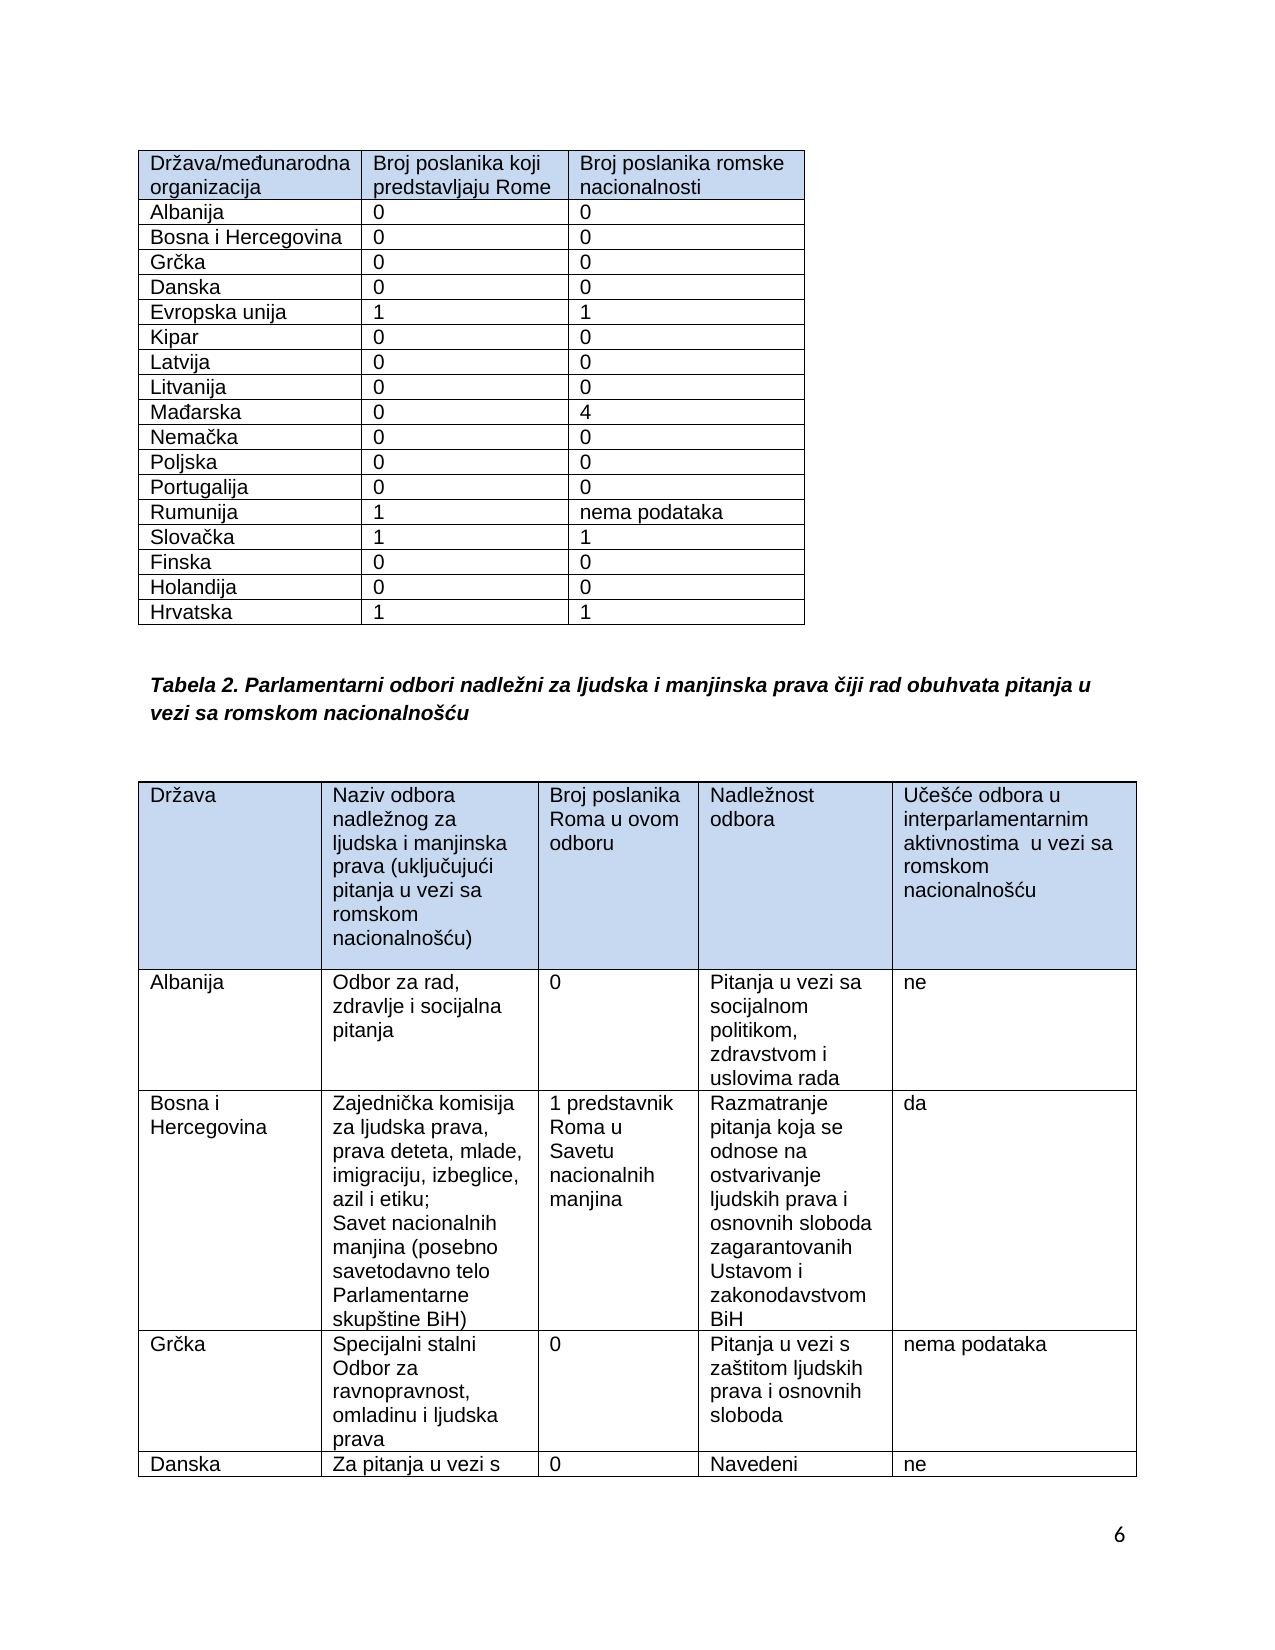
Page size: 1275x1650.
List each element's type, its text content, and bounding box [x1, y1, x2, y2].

table_cell Latvija [139, 350, 361, 374]
table_cell 0 [569, 425, 804, 449]
table_cell Grčka [139, 250, 361, 274]
table_cell 0 [569, 375, 804, 399]
table_cell 0 [362, 200, 568, 224]
table_cell nema podataka [569, 500, 804, 524]
table_cell 1 [362, 300, 568, 324]
table_cell Bosna i Hercegovina [139, 225, 361, 249]
table_header Broj poslanika koji predstavljaju Rome [362, 151, 568, 199]
table_cell 0 [569, 275, 804, 299]
table_cell 0 [362, 250, 568, 274]
table_cell 0 [362, 575, 568, 599]
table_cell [699, 1452, 892, 1476]
table_cell Kipar [139, 325, 361, 349]
table_cell 0 [362, 275, 568, 299]
table_cell ne [893, 970, 1136, 1090]
table_cell Mađarska [139, 400, 361, 424]
table_cell 1 [569, 600, 804, 624]
table_cell 0 [569, 350, 804, 374]
table_header Država [139, 783, 321, 969]
table_cell 0 [539, 1331, 698, 1451]
table_cell Litvanija [139, 375, 361, 399]
table_cell Portugalija [139, 475, 361, 499]
table_cell 0 [569, 575, 804, 599]
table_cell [322, 1452, 538, 1476]
table_cell Nemačka [139, 425, 361, 449]
table_cell 1 [569, 525, 804, 549]
table_header Broj poslanika Roma u ovom odboru [539, 783, 698, 969]
table_cell 0 [362, 325, 568, 349]
table_cell 0 [362, 400, 568, 424]
subtitle Tabela 2. Parlamentarni odbori nadležni za ljudska i manjinska prava čiji rad obuhvata pitanja u vezi sa romskom nacionalnošću [150, 673, 1125, 725]
table_cell ne [893, 1452, 1136, 1476]
table_cell Pitanja u vezi sa socijalnom politikom, zdravstvom i uslovima rada [699, 970, 892, 1090]
table_header Nadležnost odbora [699, 783, 892, 969]
table_header Država/međunarodna organizacija [139, 151, 361, 199]
table_cell 0 [569, 225, 804, 249]
table_cell Albanija [139, 970, 321, 1090]
table_cell Razmatranje pitanja koja se odnose na ostvarivanje ljudskih prava i osnovnih sloboda zagarantovanih Ustavom i zakonodavstvom BiH [699, 1091, 892, 1330]
table_cell Zajednička komisija za ljudska prava, prava deteta, mlade, imigraciju, izbeglice, azil i etiku; Savet nacionalnih manjina (posebno savetodavno telo Parlamentarne skupštine BiH) [322, 1091, 538, 1330]
table_cell Danska [139, 1452, 321, 1476]
table_cell nema podataka [893, 1331, 1136, 1451]
table_cell 0 [539, 1452, 698, 1476]
table_cell 0 [539, 970, 698, 1090]
table_cell Hrvatska [139, 600, 361, 624]
table_cell Rumunija [139, 500, 361, 524]
table_cell 0 [362, 550, 568, 574]
table_cell Grčka [139, 1331, 321, 1451]
table_cell Odbor za rad, zdravlje i socijalna pitanja [322, 970, 538, 1090]
table_cell 1 [362, 525, 568, 549]
table_cell 4 [569, 400, 804, 424]
table_header Naziv odbora nadležnog za ljudska i manjinska prava (uključujući pitanja u vezi sa romskom nacionalnošću) [322, 783, 538, 969]
table_cell 0 [569, 450, 804, 474]
table_cell Danska [139, 275, 361, 299]
table_cell Albanija [139, 200, 361, 224]
table_cell Holandija [139, 575, 361, 599]
table_cell 0 [362, 225, 568, 249]
table_cell 1 predstavnik Roma u Savetu nacionalnih manjina [539, 1091, 698, 1330]
table_cell 0 [362, 375, 568, 399]
table_cell 0 [569, 475, 804, 499]
table_cell 1 [569, 300, 804, 324]
table_cell 0 [362, 450, 568, 474]
table_header Učešće odbora u interparlamentarnim aktivnostima u vezi sa romskom nacionalnošću [893, 783, 1136, 969]
table_cell 0 [569, 550, 804, 574]
table_cell 0 [569, 250, 804, 274]
table_cell 0 [362, 475, 568, 499]
table_cell Bosna i Hercegovina [139, 1091, 321, 1330]
table_cell Poljska [139, 450, 361, 474]
table_cell Finska [139, 550, 361, 574]
table_cell Slovačka [139, 525, 361, 549]
table_cell 0 [362, 350, 568, 374]
table_cell 1 [362, 600, 568, 624]
table_cell 0 [362, 425, 568, 449]
table_cell Specijalni stalni Odbor za ravnopravnost, omladinu i ljudska prava [322, 1331, 538, 1451]
table_cell 0 [569, 200, 804, 224]
table_cell Pitanja u vezi s zaštitom ljudskih prava i osnovnih sloboda [699, 1331, 892, 1451]
table_cell da [893, 1091, 1136, 1330]
table_cell Evropska unija [139, 300, 361, 324]
table_header Broj poslanika romske nacionalnosti [569, 151, 804, 199]
table_cell 1 [362, 500, 568, 524]
table_cell 0 [569, 325, 804, 349]
